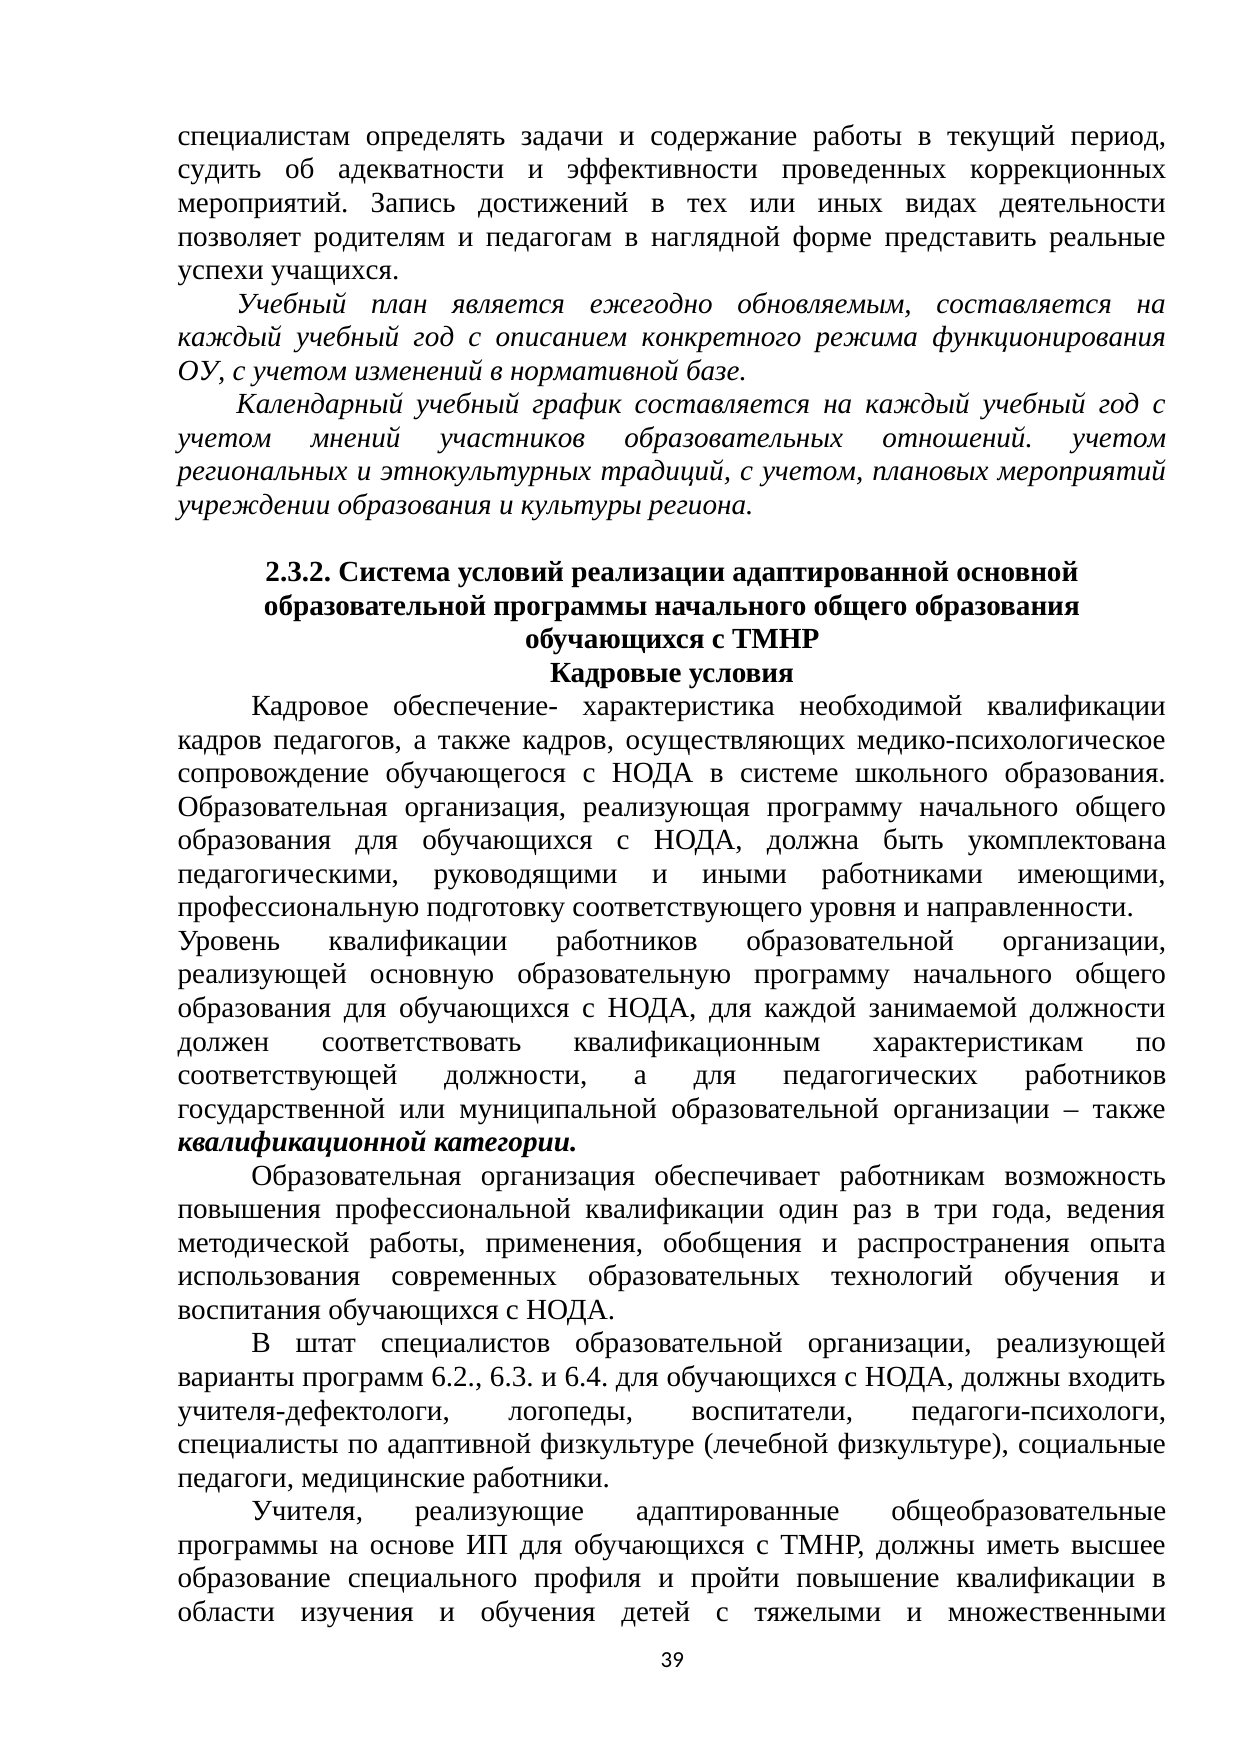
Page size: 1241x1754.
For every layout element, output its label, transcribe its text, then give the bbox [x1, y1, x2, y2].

subtitle Кадровое обеспечение- характеристика необходимой квалификации кадров педагогов, а также кадров, осуществляющих медико-психологическое сопровождение обучающегося с НОДА в системе школьного образования. Образовательная организация, реализующая программу начального общего образования для обучающихся с НОДА, должна быть укомплектована педагогическими, руководящими и иными работниками имеющими, профессиональную подготовку соответствующего уровня и направленности. [177, 688, 1167, 923]
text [177, 118, 1167, 286]
subtitle Уровень квалификации работников образовательной организации, реализующей основную образовательную программу начального общего образования для обучающихся с НОДА, для каждой занимаемой должности должен соответствовать квалификационным характеристикам по соответствующей должности, а для педагогических работников государственной или муниципальной образовательной организации – также квалификационной категории. [177, 923, 1167, 1158]
subtitle Кадровые условия [177, 655, 1167, 688]
subtitle 2.3.2. Система условий реализации адаптированной основной образовательной программы начального общего образования обучающихся с ТМНР [177, 554, 1167, 655]
text Календарный учебный график составляется на каждый учебный год с учетом мнений участников образовательных отношений. учетом региональных и этнокультурных традиций, с учетом, плановых мероприятий учреждении образования и культуры региона. [177, 386, 1167, 521]
text Образовательная организация обеспечивает работникам возможность повышения профессиональной квалификации один раз в три года, ведения методической работы, применения, обобщения и распространения опыта использования современных образовательных технологий обучения и воспитания обучающихся с НОДА. [177, 1158, 1167, 1326]
text Учебный план является ежегодно обновляемым, составляется на каждый учебный год с описанием конкретного режима функционирования ОУ, с учетом изменений в нормативной базе. [177, 286, 1167, 386]
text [177, 1493, 1167, 1627]
text В штат специалистов образовательной организации, реализующей варианты программ 6.2., 6.3. и 6.4. для обучающихся с НОДА, должны входить учителя-дефектологи, логопеды, воспитатели, педагоги-психологи, специалисты по адаптивной физкультуре (лечебной физкультуре), социальные педагоги, медицинские работники. [177, 1326, 1167, 1493]
